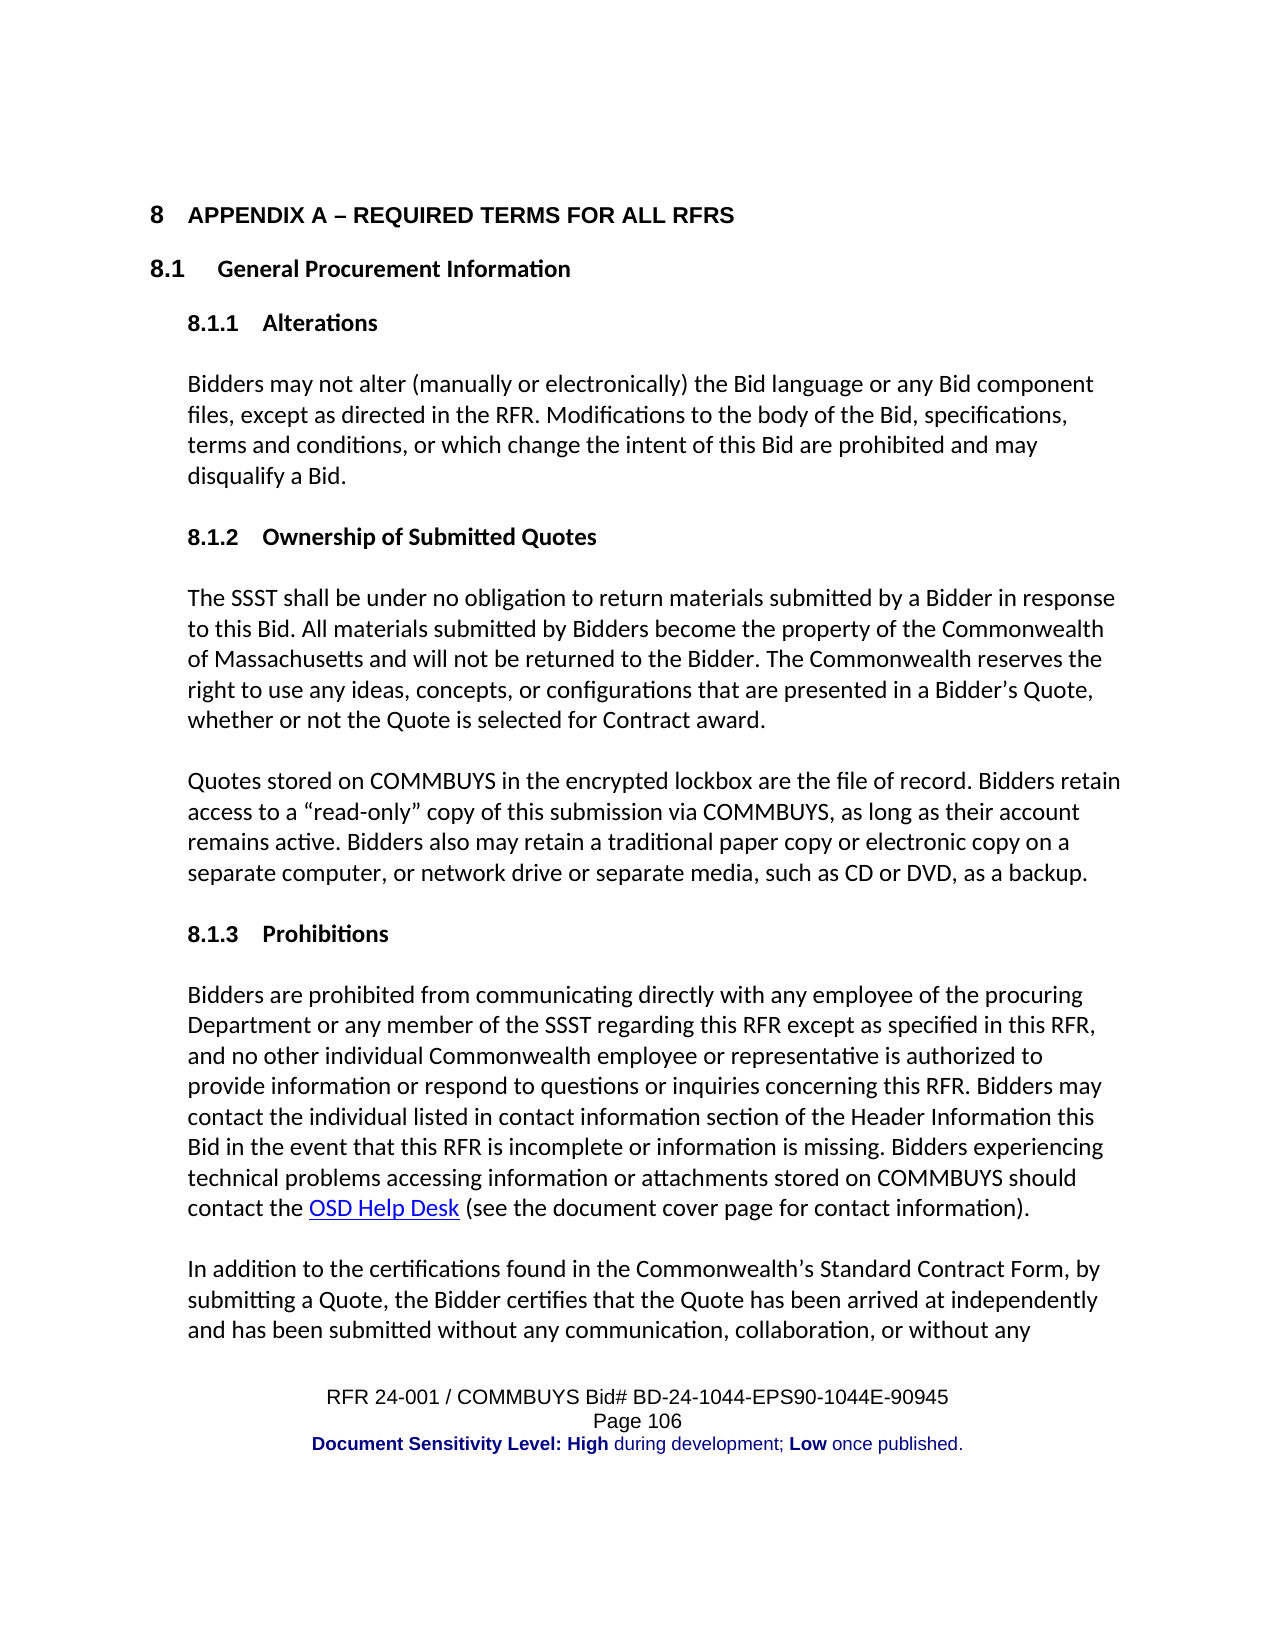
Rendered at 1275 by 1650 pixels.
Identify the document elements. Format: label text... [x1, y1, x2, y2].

text Quotes stored on COMMBUYS in the encrypted lockbox are the file of record. Bidders retain access to a “read-only” copy of this submission via COMMBUYS, as long as their account remains active. Bidders also may retain a traditional paper copy or electronic copy on a separate computer, or network drive or separate media, such as CD or DVD, as a backup. [187, 765, 1125, 887]
text Bidders are prohibited from communicating directly with any employee of the procuring Department or any member of the SSST regarding this RFR except as specified in this RFR, and no other individual Commonwealth employee or representative is authorized to provide information or respond to questions or inquiries concerning this RFR. Bidders may contact the individual listed in contact information section of the Header Information this Bid in the event that this RFR is incomplete or information is missing. Bidders experiencing technical problems accessing information or attachments stored on COMMBUYS should contact the OSD Help Desk (see the document cover page for contact information). [187, 979, 1125, 1223]
subtitle Alterations [187, 307, 1125, 338]
text Bidders may not alter (manually or electronically) the Bid language or any Bid component files, except as directed in the RFR. Modifications to the body of the Bid, specifications, terms and conditions, or which change the intent of this Bid are prohibited and may disqualify a Bid. [187, 368, 1125, 491]
subtitle Appendix A – Required Terms for all RFRs [150, 200, 1125, 229]
text The SSST shall be under no obligation to return materials submitted by a Bidder in response to this Bid. All materials submitted by Bidders become the property of the Commonwealth of Massachusetts and will not be returned to the Bidder. The Commonwealth reserves the right to use any ideas, concepts, or configurations that are presented in a Bidder’s Quote, whether or not the Quote is selected for Contract award. [187, 582, 1125, 735]
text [187, 1254, 1125, 1345]
subtitle Prohibitions [187, 918, 1125, 948]
subtitle Ownership of Submitted Quotes [187, 521, 1125, 552]
subtitle General Procurement Information [150, 253, 1125, 283]
